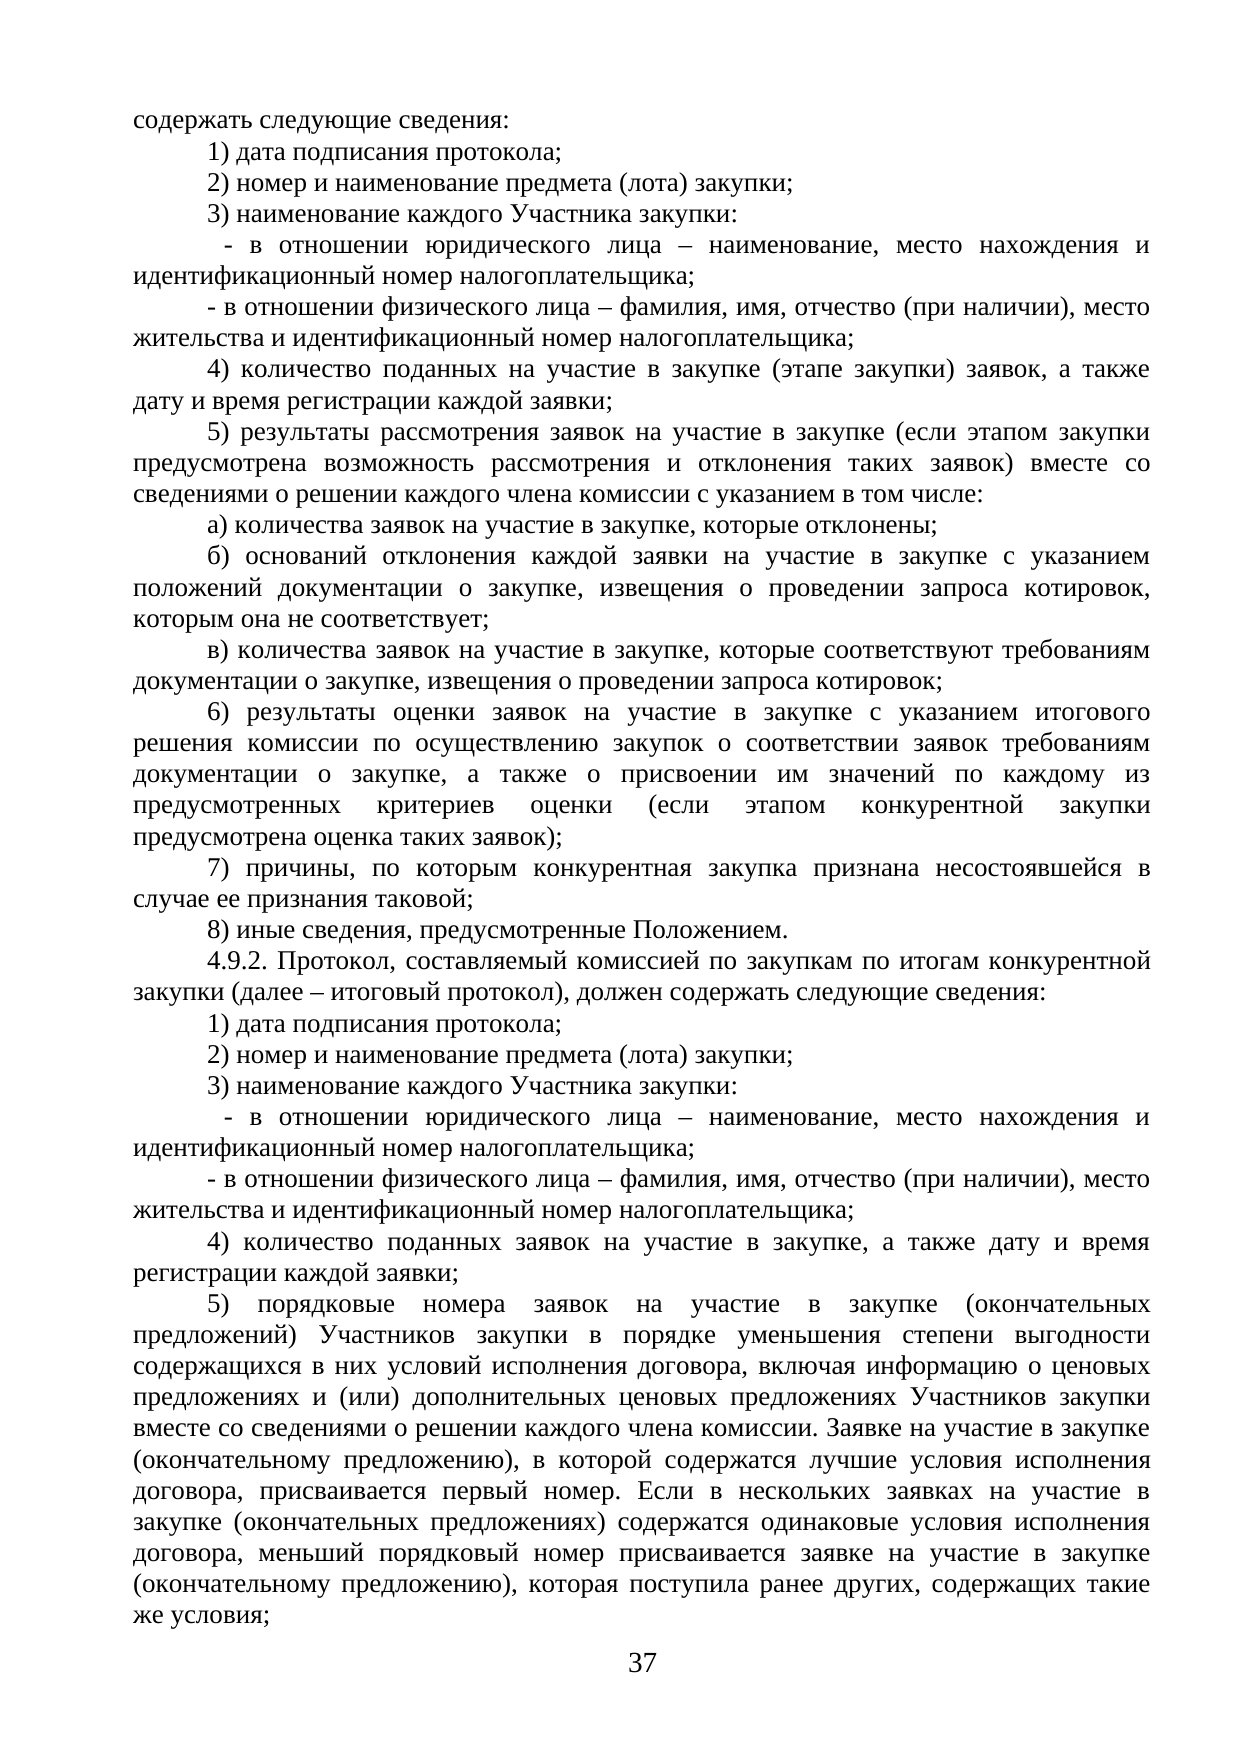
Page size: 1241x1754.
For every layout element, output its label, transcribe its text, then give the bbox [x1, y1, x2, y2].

text 1) дата подписания протокола; [133, 134, 1152, 166]
text 4) количество поданных заявок на участие в закупке, а также дату и время регистрации каждой заявки; [133, 1225, 1152, 1287]
text 1) дата подписания протокола; [133, 1007, 1152, 1038]
text 2) номер и наименование предмета (лота) закупки; [133, 166, 1152, 197]
text 4.9.2. Протокол, составляемый комиссией по закупкам по итогам конкурентной закупки (далее – итоговый протокол), должен содержать следующие сведения: [133, 944, 1152, 1007]
text 3) наименование каждого Участника закупки: [133, 1069, 1152, 1100]
text 4) количество поданных на участие в закупке (этапе закупки) заявок, а также дату и время регистрации каждой заявки; [133, 353, 1152, 415]
text а) количества заявок на участие в закупке, которые отклонены; [133, 508, 1152, 539]
text в) количества заявок на участие в закупке, которые соответствуют требованиям документации о закупке, извещения о проведении запроса котировок; [133, 633, 1152, 695]
text - в отношении юридического лица – наименование, место нахождения и идентификационный номер налогоплательщика; [133, 228, 1152, 290]
text 3) наименование каждого Участника закупки: [133, 197, 1152, 228]
text - в отношении юридического лица – наименование, место нахождения и идентификационный номер налогоплательщика; [133, 1100, 1152, 1162]
text 5) порядковые номера заявок на участие в закупке (окончательных предложений) Участников закупки в порядке уменьшения степени выгодности содержащихся в них условий исполнения договора, включая информацию о ценовых предложениях и (или) дополнительных ценовых предложениях Участников закупки вместе со сведениями о решении каждого члена комиссии. Заявке на участие в закупке (окончательному предложению), в которой содержатся лучшие условия исполнения договора, присваивается первый номер. Если в нескольких заявках на участие в закупке (окончательных предложениях) содержатся одинаковые условия исполнения договора, меньший порядковый номер присваивается заявке на участие в закупке (окончательному предложению), которая поступила ранее других, содержащих такие же условия; [133, 1287, 1152, 1629]
text - в отношении физического лица – фамилия, имя, отчество (при наличии), место жительства и идентификационный номер налогоплательщика; [133, 290, 1152, 353]
text 7) причины, по которым конкурентная закупка признана несостоявшейся в случае ее признания таковой; [133, 851, 1152, 913]
text - в отношении физического лица – фамилия, имя, отчество (при наличии), место жительства и идентификационный номер налогоплательщика; [133, 1162, 1152, 1225]
text 2) номер и наименование предмета (лота) закупки; [133, 1038, 1152, 1069]
text 5) результаты рассмотрения заявок на участие в закупке (если этапом закупки предусмотрена возможность рассмотрения и отклонения таких заявок) вместе со сведениями о решении каждого члена комиссии с указанием в том числе: [133, 415, 1152, 508]
text б) оснований отклонения каждой заявки на участие в закупке с указанием положений документации о закупке, извещения о проведении запроса котировок, которым она не соответствует; [133, 539, 1152, 633]
text 6) результаты оценки заявок на участие в закупке с указанием итогового решения комиссии по осуществлению закупок о соответствии заявок требованиям документации о закупке, а также о присвоении им значений по каждому из предусмотренных критериев оценки (если этапом конкурентной закупки предусмотрена оценка таких заявок); [133, 695, 1152, 851]
text 8) иные сведения, предусмотренные Положением. [133, 913, 1152, 944]
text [133, 103, 1152, 134]
